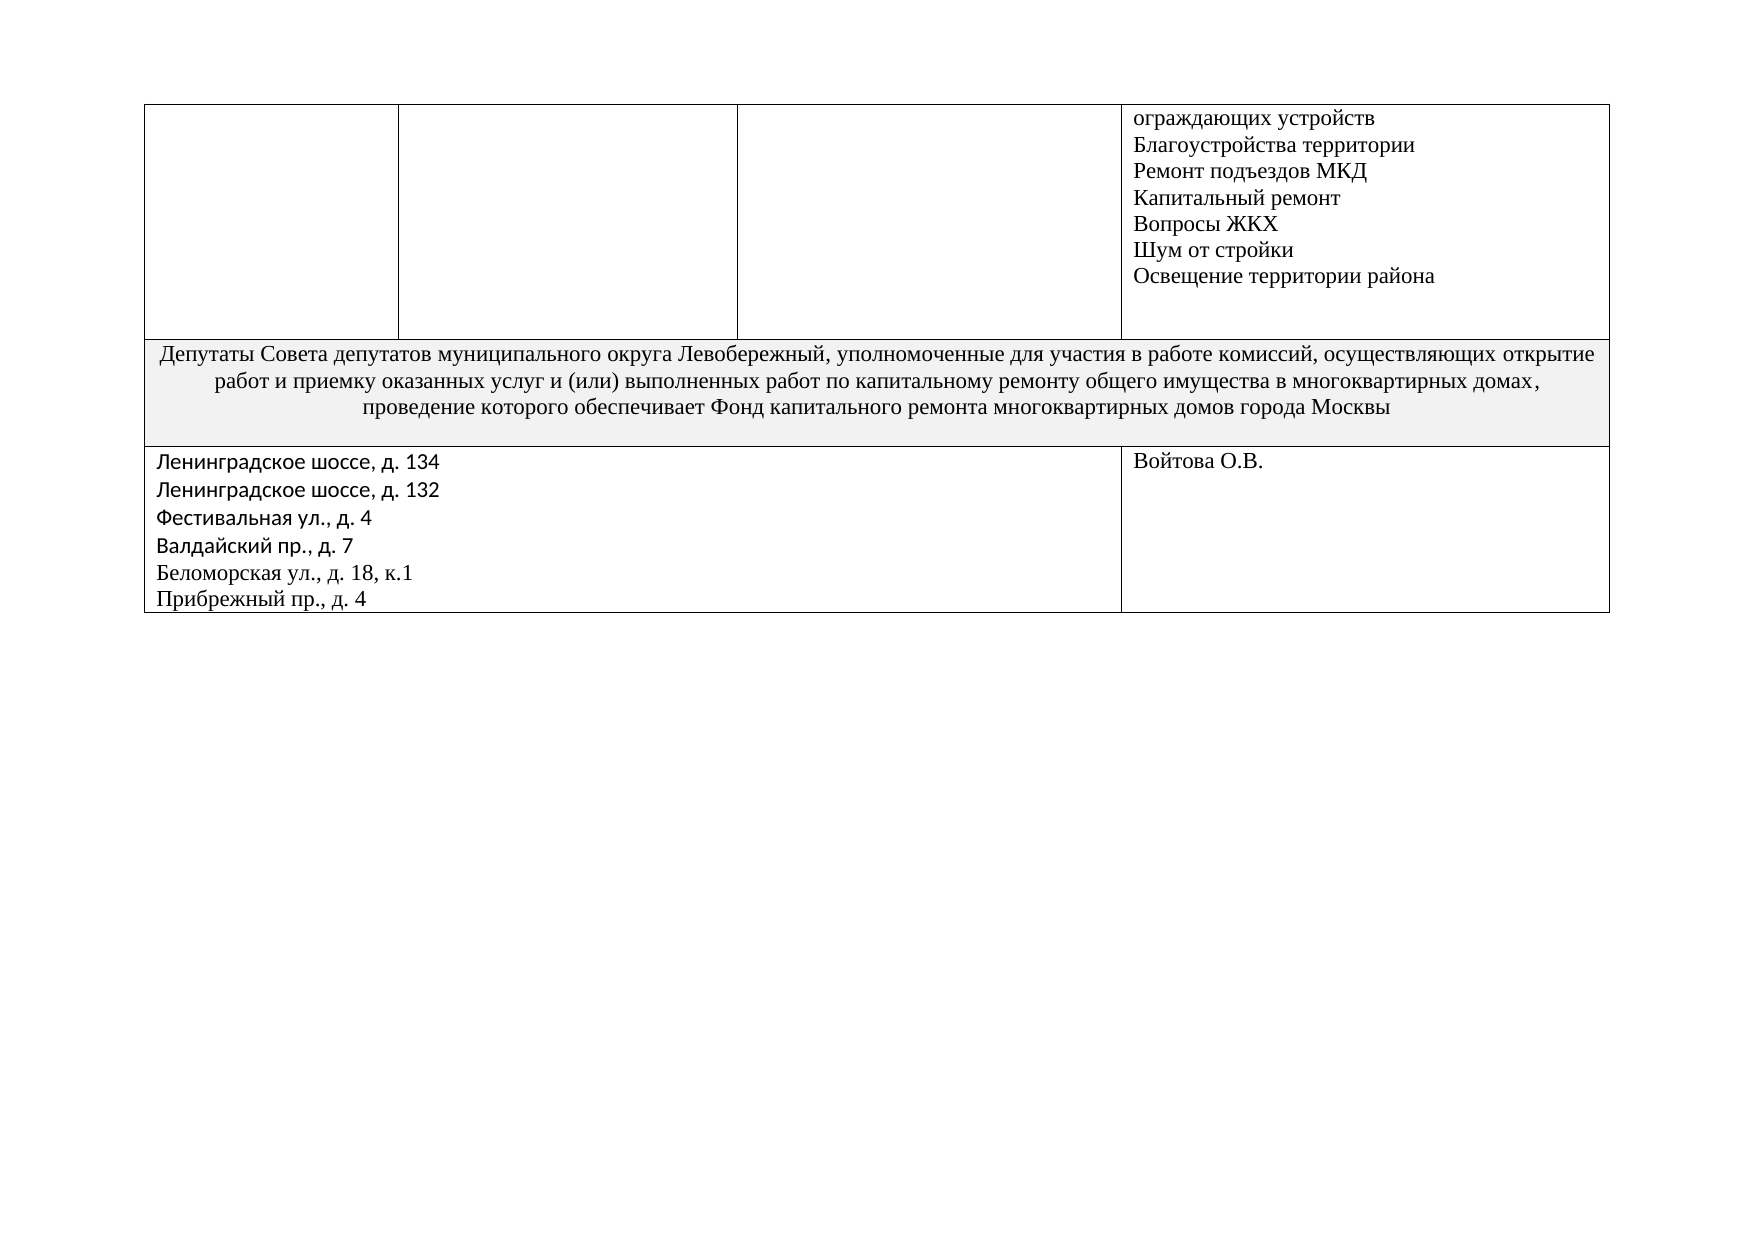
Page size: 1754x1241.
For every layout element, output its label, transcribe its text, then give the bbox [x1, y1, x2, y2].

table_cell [399, 105, 737, 339]
table_cell Войтова О.В. [1122, 447, 1609, 612]
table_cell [145, 105, 398, 339]
table_cell Ленинградское шоссе, д. 134 Ленинградское шоссе, д. 132 Фестивальная ул., д. 4 Валдайский пр., д. 7 Беломорская ул., д. 18, к.1 Прибрежный пр., д. 4 [145, 447, 1121, 612]
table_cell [738, 105, 1121, 339]
table_cell Депутаты Совета депутатов муниципального округа Левобережный, уполномоченные для участия в работе комиссий, осуществляющих открытие работ и приемку оказанных услуг и (или) выполненных работ по капитальному ремонту общего имущества в многоквартирных домах, проведение которого обеспечивает Фонд капитального ремонта многоквартирных домов города Москвы [145, 340, 1609, 446]
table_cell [1122, 105, 1609, 339]
